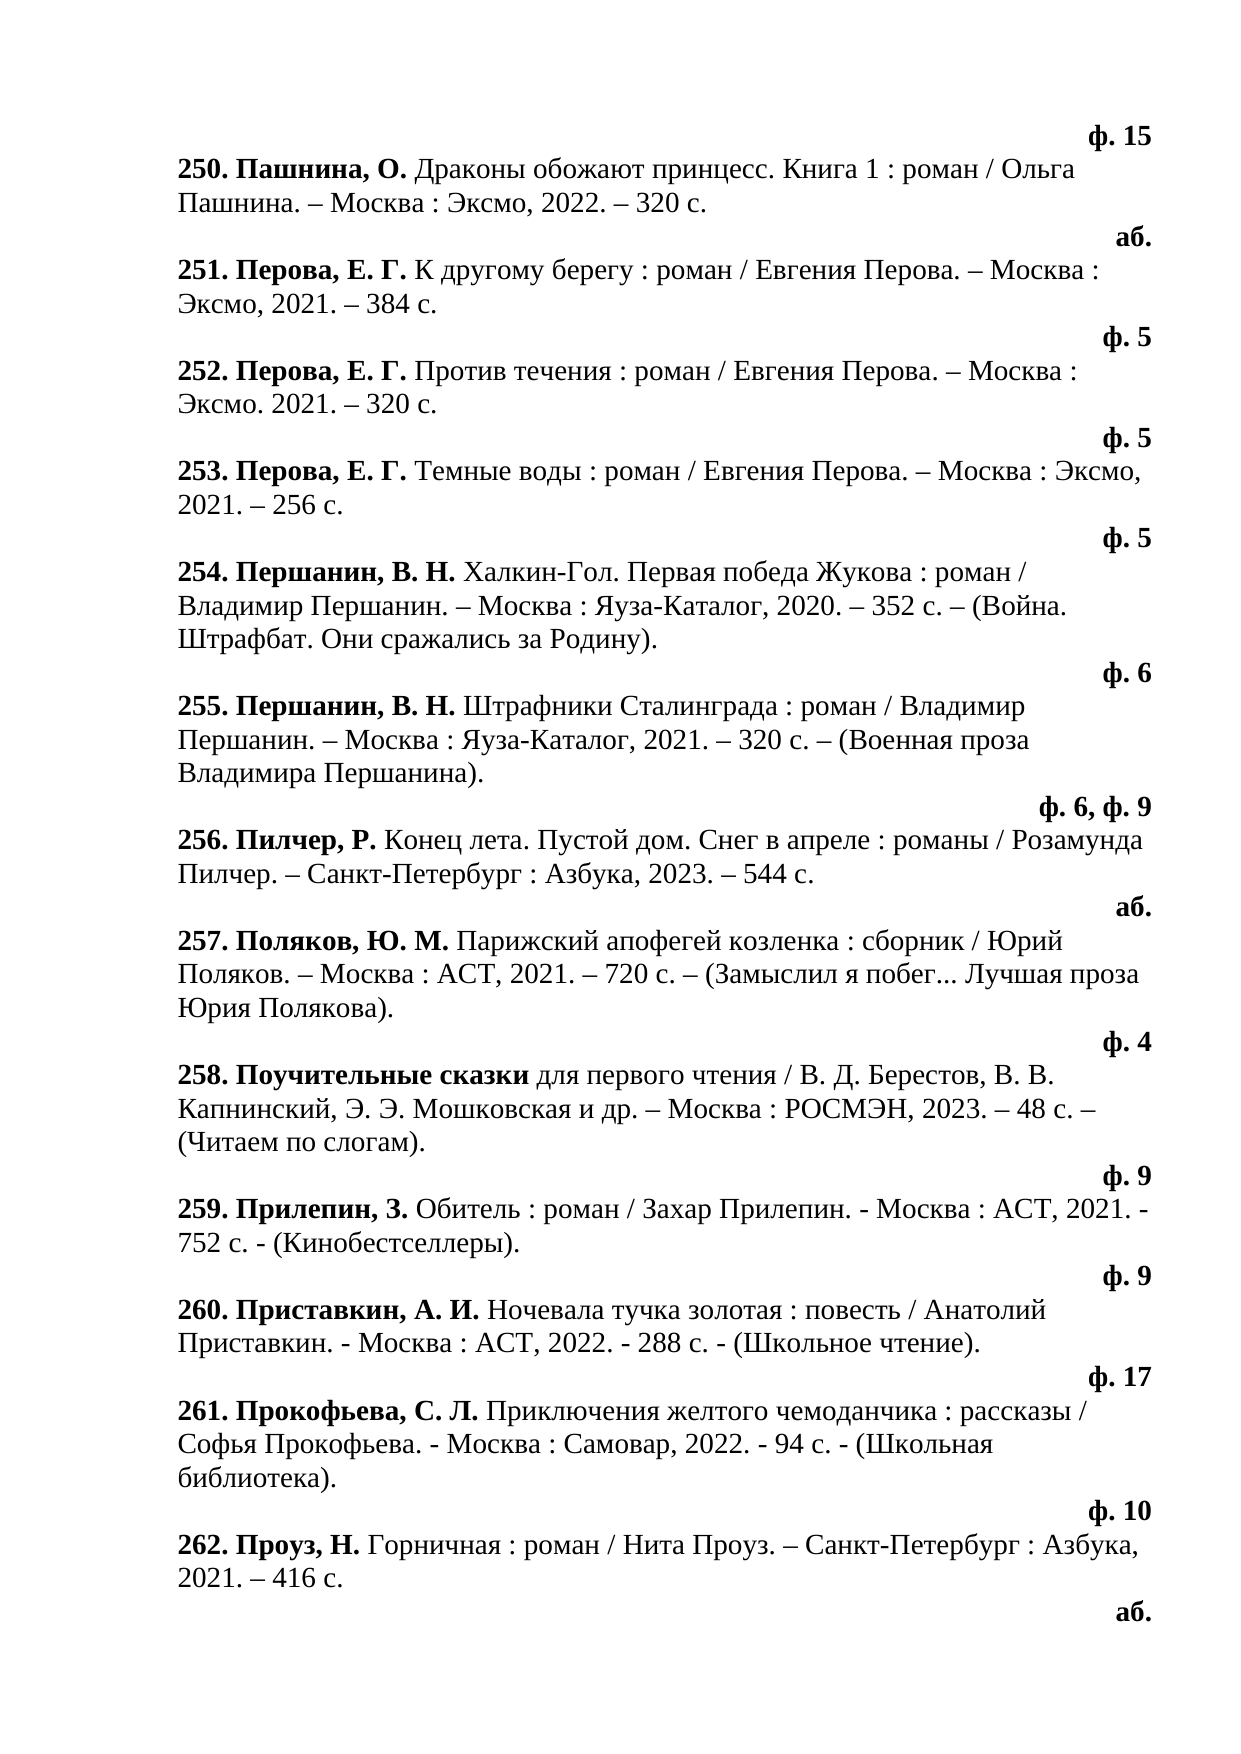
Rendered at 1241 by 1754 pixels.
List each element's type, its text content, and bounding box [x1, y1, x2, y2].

text ф. 5 [177, 420, 1152, 453]
text 260. Приставкин, А. И. Ночевала тучка золотая : повесть / Анатолий Приставкин. - Москва : АСТ, 2022. - 288 с. - (Школьное чтение). [177, 1292, 1152, 1359]
text ф. 5 [177, 319, 1152, 353]
text ф. 17 [177, 1359, 1152, 1393]
text аб. [177, 1594, 1152, 1627]
text 251. Перова, Е. Г. К другому берегу : роман / Евгения Перова. – Москва : Эксмо, 2021. – 384 с. [177, 252, 1152, 319]
text 255. Першанин, В. Н. Штрафники Сталинграда : роман / Владимир Першанин. – Москва : Яуза-Каталог, 2021. – 320 с. – (Военная проза Владимира Першанина). [177, 688, 1152, 789]
text ф. 6 [177, 655, 1152, 688]
text 252. Перова, Е. Г. Против течения : роман / Евгения Перова. – Москва : Эксмо. 2021. – 320 с. [177, 353, 1152, 420]
text 261. Прокофьева, С. Л. Приключения желтого чемоданчика : рассказы / Софья Прокофьева. - Москва : Самовар, 2022. - 94 с. - (Школьная библиотека). [177, 1393, 1152, 1493]
text 250. Пашнина, О. Драконы обожают принцесс. Книга 1 : роман / Ольга Пашнина. – Москва : Эксмо, 2022. – 320 с. [177, 152, 1152, 219]
text ф. 4 [177, 1024, 1152, 1057]
text ф. 9 [177, 1158, 1152, 1191]
text 254. Першанин, В. Н. Халкин-Гол. Первая победа Жукова : роман / Владимир Першанин. – Москва : Яуза-Каталог, 2020. – 352 с. – (Война. Штрафбат. Они сражались за Родину). [177, 554, 1152, 655]
text 257. Поляков, Ю. М. Парижский апофегей козленка : сборник / Юрий Поляков. – Москва : АСТ, 2021. – 720 с. – (Замыслил я побег... Лучшая проза Юрия Полякова). [177, 923, 1152, 1024]
text 259. Прилепин, З. Обитель : роман / Захар Прилепин. - Москва : АСТ, 2021. - 752 с. - (Кинобестселлеры). [177, 1191, 1152, 1258]
text ф. 6, ф. 9 [177, 789, 1152, 822]
text 256. Пилчер, Р. Конец лета. Пустой дом. Снег в апреле : романы / Розамунда Пилчер. – Санкт-Петербург : Азбука, 2023. – 544 с. [177, 822, 1152, 889]
text 262. Проуз, Н. Горничная : роман / Нита Проуз. – Санкт-Петербург : Азбука, 2021. – 416 с. [177, 1527, 1152, 1594]
text аб. [177, 219, 1152, 252]
text 253. Перова, Е. Г. Темные воды : роман / Евгения Перова. – Москва : Эксмо, 2021. – 256 с. [177, 453, 1152, 521]
text ф. 15 [177, 118, 1152, 152]
text ф. 9 [177, 1258, 1152, 1292]
text аб. [177, 889, 1152, 923]
text 258. Поучительные сказки для первого чтения / В. Д. Берестов, В. В. Капнинский, Э. Э. Мошковская и др. – Москва : РОСМЭН, 2023. – 48 с. – (Читаем по слогам). [177, 1057, 1152, 1158]
text ф. 5 [177, 521, 1152, 554]
text ф. 10 [177, 1493, 1152, 1527]
